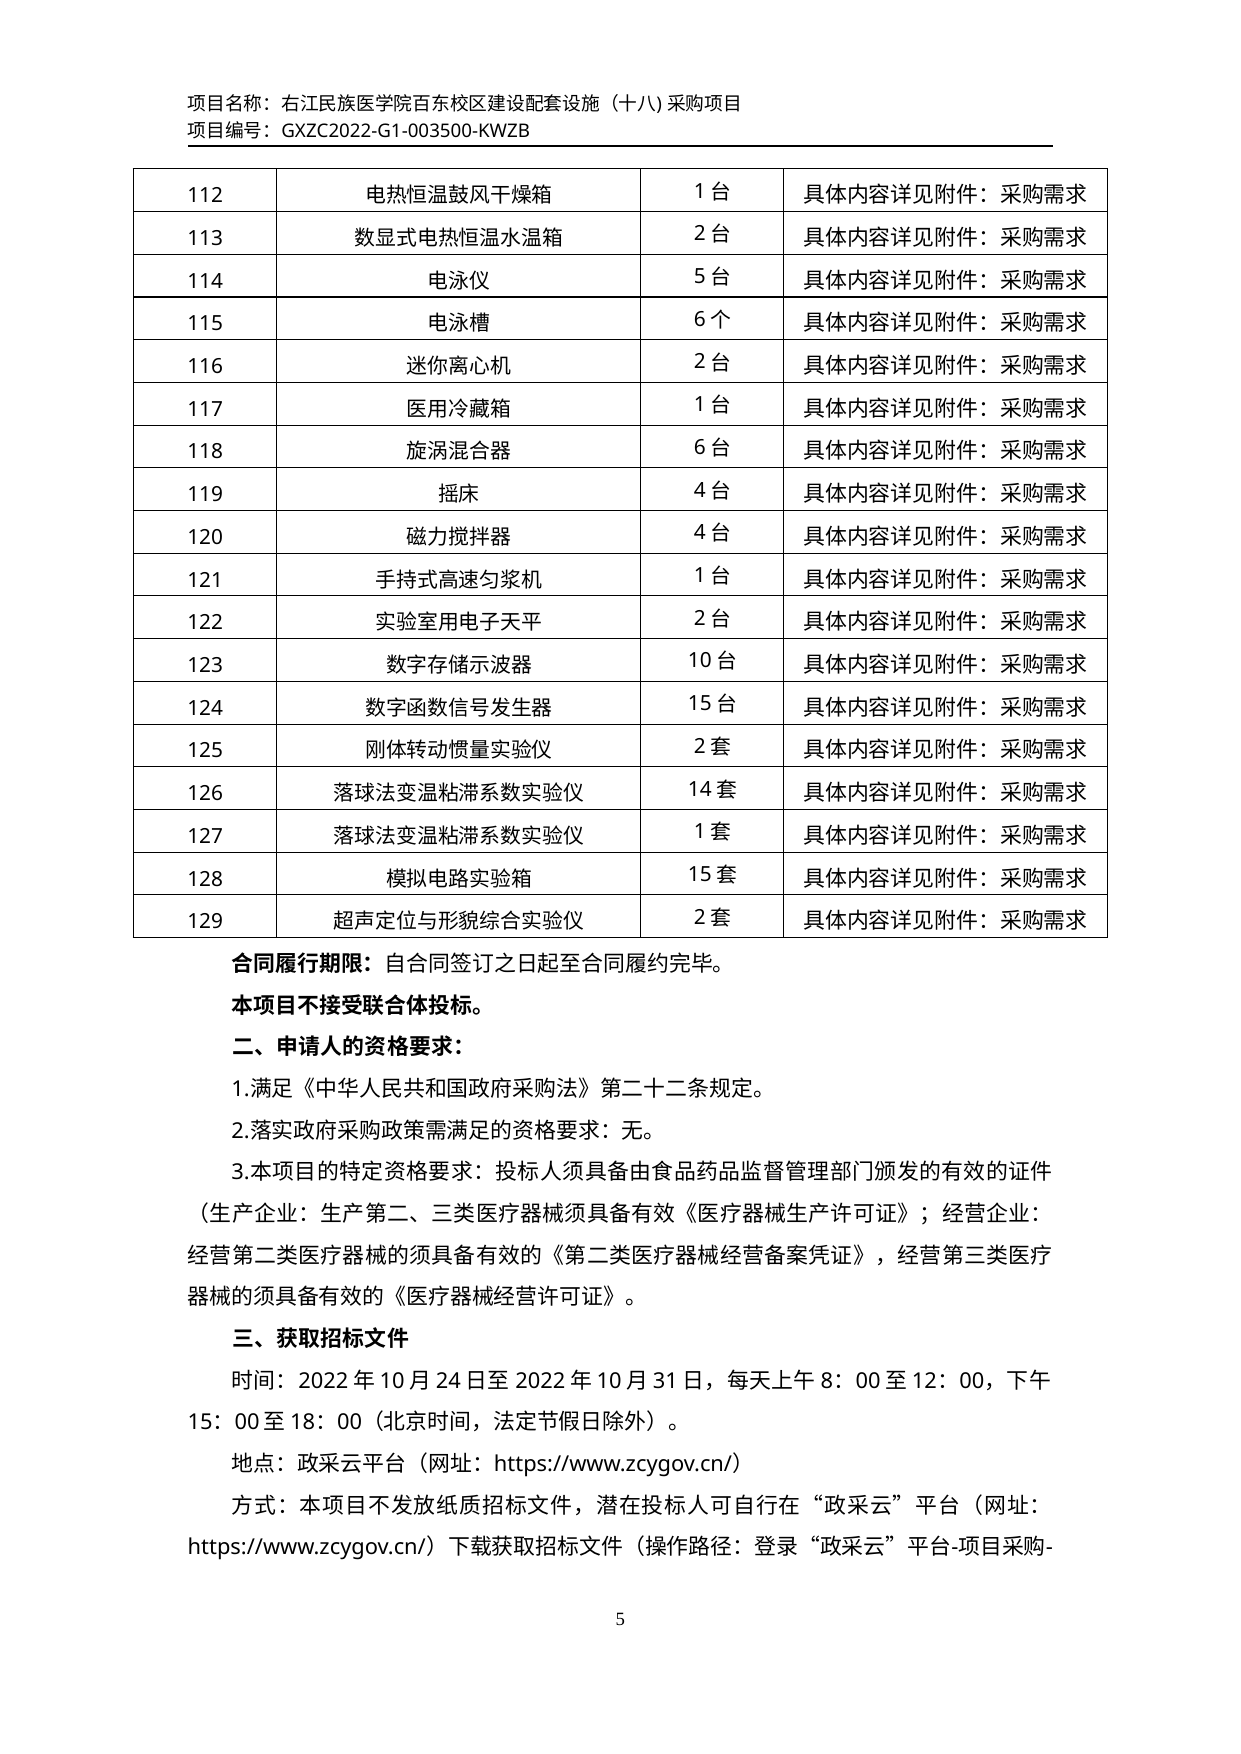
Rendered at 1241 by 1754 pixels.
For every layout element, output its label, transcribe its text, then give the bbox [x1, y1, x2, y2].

table_cell 4台 [641, 468, 783, 510]
table_cell 实验室用电子天平 [277, 596, 640, 638]
table_cell 具体内容详见附件：采购需求 [784, 212, 1107, 254]
table_cell 旋涡混合器 [277, 426, 640, 467]
table_cell 119 [134, 468, 276, 510]
table_cell 123 [134, 639, 276, 681]
text 三、获取招标文件 [187, 1313, 1053, 1355]
table_cell 14套 [641, 767, 783, 809]
table_cell 磁力搅拌器 [277, 511, 640, 553]
table_cell 113 [134, 212, 276, 254]
text 二、申请人的资格要求： [187, 1021, 1053, 1063]
table_cell 15台 [641, 682, 783, 723]
table_cell 具体内容详见附件：采购需求 [784, 426, 1107, 467]
table_cell 具体内容详见附件：采购需求 [784, 853, 1107, 894]
table_cell 112 [134, 169, 276, 211]
table_cell 10台 [641, 639, 783, 681]
table_cell 124 [134, 682, 276, 723]
table_cell 刚体转动惯量实验仪 [277, 725, 640, 766]
table_cell 具体内容详见附件：采购需求 [784, 298, 1107, 339]
text 地点：政采云平台（网址：https://www.zcygov.cn/） [187, 1438, 1053, 1480]
table_cell 数字函数信号发生器 [277, 682, 640, 723]
table_cell 1台 [641, 554, 783, 595]
table_cell 2台 [641, 340, 783, 382]
table_cell 118 [134, 426, 276, 467]
table_cell 落球法变温粘滞系数实验仪 [277, 767, 640, 809]
table_cell 具体内容详见附件：采购需求 [784, 468, 1107, 510]
table_cell 医用冷藏箱 [277, 383, 640, 424]
table_cell 模拟电路实验箱 [277, 853, 640, 894]
table_cell 电热恒温鼓风干燥箱 [277, 169, 640, 211]
text 时间：2022年10月24日至 2022年10月31日，每天上午8：00至12：00，下午15：00至18：00（北京时间，法定节假日除外）。 [187, 1355, 1053, 1438]
table_cell 126 [134, 767, 276, 809]
table_cell 数显式电热恒温水温箱 [277, 212, 640, 254]
text 2.落实政府采购政策需满足的资格要求：无。 [187, 1105, 1053, 1146]
table_cell 117 [134, 383, 276, 424]
table_cell 具体内容详见附件：采购需求 [784, 682, 1107, 723]
table_cell 电泳仪 [277, 255, 640, 296]
table_cell 4台 [641, 511, 783, 553]
table_cell 114 [134, 255, 276, 296]
text 本项目不接受联合体投标。 [187, 980, 1053, 1021]
table_cell 数字存储示波器 [277, 639, 640, 681]
table_cell 6个 [641, 298, 783, 339]
text 3.本项目的特定资格要求：投标人须具备由食品药品监督管理部门颁发的有效的证件（生产企业：生产第二、三类医疗器械须具备有效《医疗器械生产许可证》；经营企业：经营第二类医疗器械的须具备有效的《第二类医疗器械经营备案凭证》，经营第三类医疗器械的须具备有效的《医疗器械经营许可证》。 [187, 1146, 1053, 1313]
table_cell 具体内容详见附件：采购需求 [784, 554, 1107, 595]
table_cell 摇床 [277, 468, 640, 510]
table_cell 120 [134, 511, 276, 553]
table_cell 具体内容详见附件：采购需求 [784, 810, 1107, 852]
table_cell 15套 [641, 853, 783, 894]
table_cell 迷你离心机 [277, 340, 640, 382]
table_cell 具体内容详见附件：采购需求 [784, 639, 1107, 681]
table_cell 129 [134, 895, 276, 937]
table_cell 2台 [641, 212, 783, 254]
table_cell 超声定位与形貌综合实验仪 [277, 895, 640, 937]
table_cell 具体内容详见附件：采购需求 [784, 340, 1107, 382]
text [187, 1480, 1053, 1563]
table_cell 6台 [641, 426, 783, 467]
table_cell 具体内容详见附件：采购需求 [784, 511, 1107, 553]
table_cell 具体内容详见附件：采购需求 [784, 169, 1107, 211]
table_cell 具体内容详见附件：采购需求 [784, 725, 1107, 766]
table_cell 落球法变温粘滞系数实验仪 [277, 810, 640, 852]
table_cell 具体内容详见附件：采购需求 [784, 596, 1107, 638]
table_cell 手持式高速匀浆机 [277, 554, 640, 595]
table_cell 1台 [641, 383, 783, 424]
table_cell 具体内容详见附件：采购需求 [784, 383, 1107, 424]
text 合同履行期限：自合同签订之日起至合同履约完毕。 [187, 938, 1053, 980]
table_cell 125 [134, 725, 276, 766]
table_cell 116 [134, 340, 276, 382]
text 1.满足《中华人民共和国政府采购法》第二十二条规定。 [187, 1063, 1053, 1105]
table_cell 5台 [641, 255, 783, 296]
table_cell 127 [134, 810, 276, 852]
table_cell 121 [134, 554, 276, 595]
table_cell 2套 [641, 895, 783, 937]
table_cell 122 [134, 596, 276, 638]
table_cell 2套 [641, 725, 783, 766]
table_cell 具体内容详见附件：采购需求 [784, 255, 1107, 296]
table_cell 电泳槽 [277, 298, 640, 339]
table_cell 115 [134, 298, 276, 339]
table_cell 2台 [641, 596, 783, 638]
table_cell 具体内容详见附件：采购需求 [784, 767, 1107, 809]
table_cell 具体内容详见附件：采购需求 [784, 895, 1107, 937]
table_cell 1套 [641, 810, 783, 852]
table_cell 128 [134, 853, 276, 894]
table_cell 1台 [641, 169, 783, 211]
